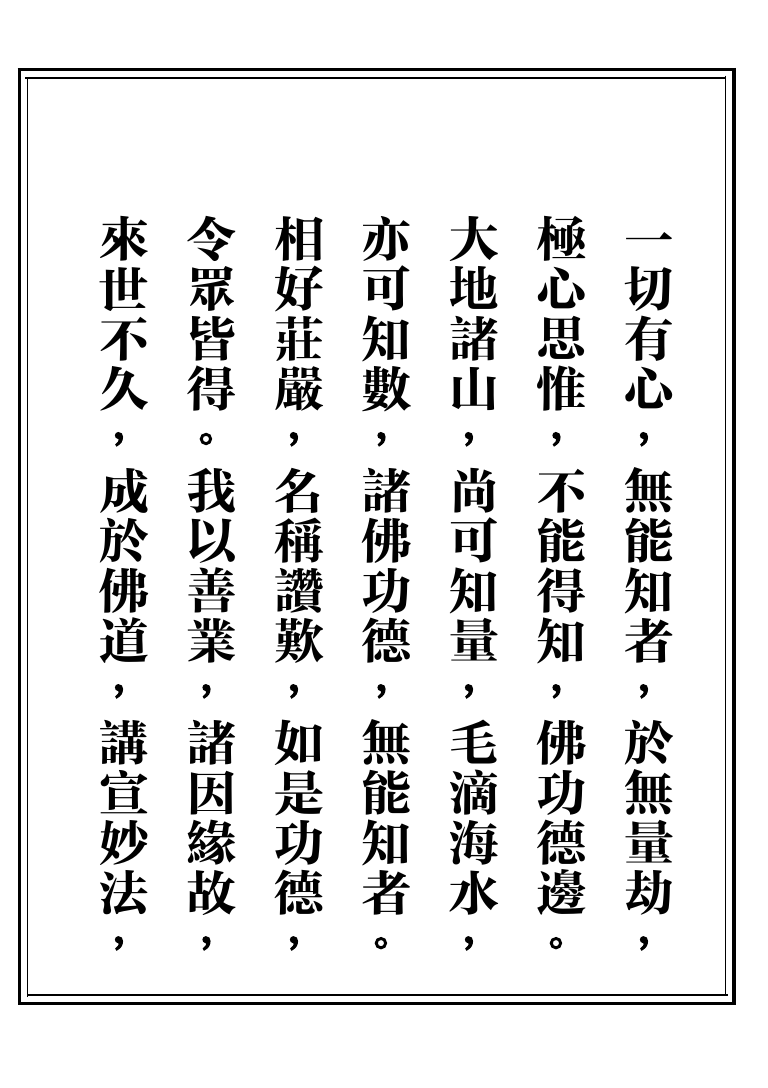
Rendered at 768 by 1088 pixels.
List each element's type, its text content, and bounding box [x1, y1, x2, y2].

text 亦可知數，諸佛功德，無能知者。 [343, 114, 430, 959]
text 大地諸山，尚可知量，毛滴海水， [430, 114, 518, 959]
text 令眾皆得。我以善業，諸因緣故， [168, 114, 255, 959]
text 一切有心，無能知者，於無量劫， [605, 114, 693, 959]
text 相好莊嚴，名稱讚歎，如是功德， [255, 114, 343, 959]
text 極心思惟，不能得知，佛功德邊。 [518, 114, 605, 959]
text 來世不久，成於佛道，講宣妙法， [80, 114, 168, 959]
